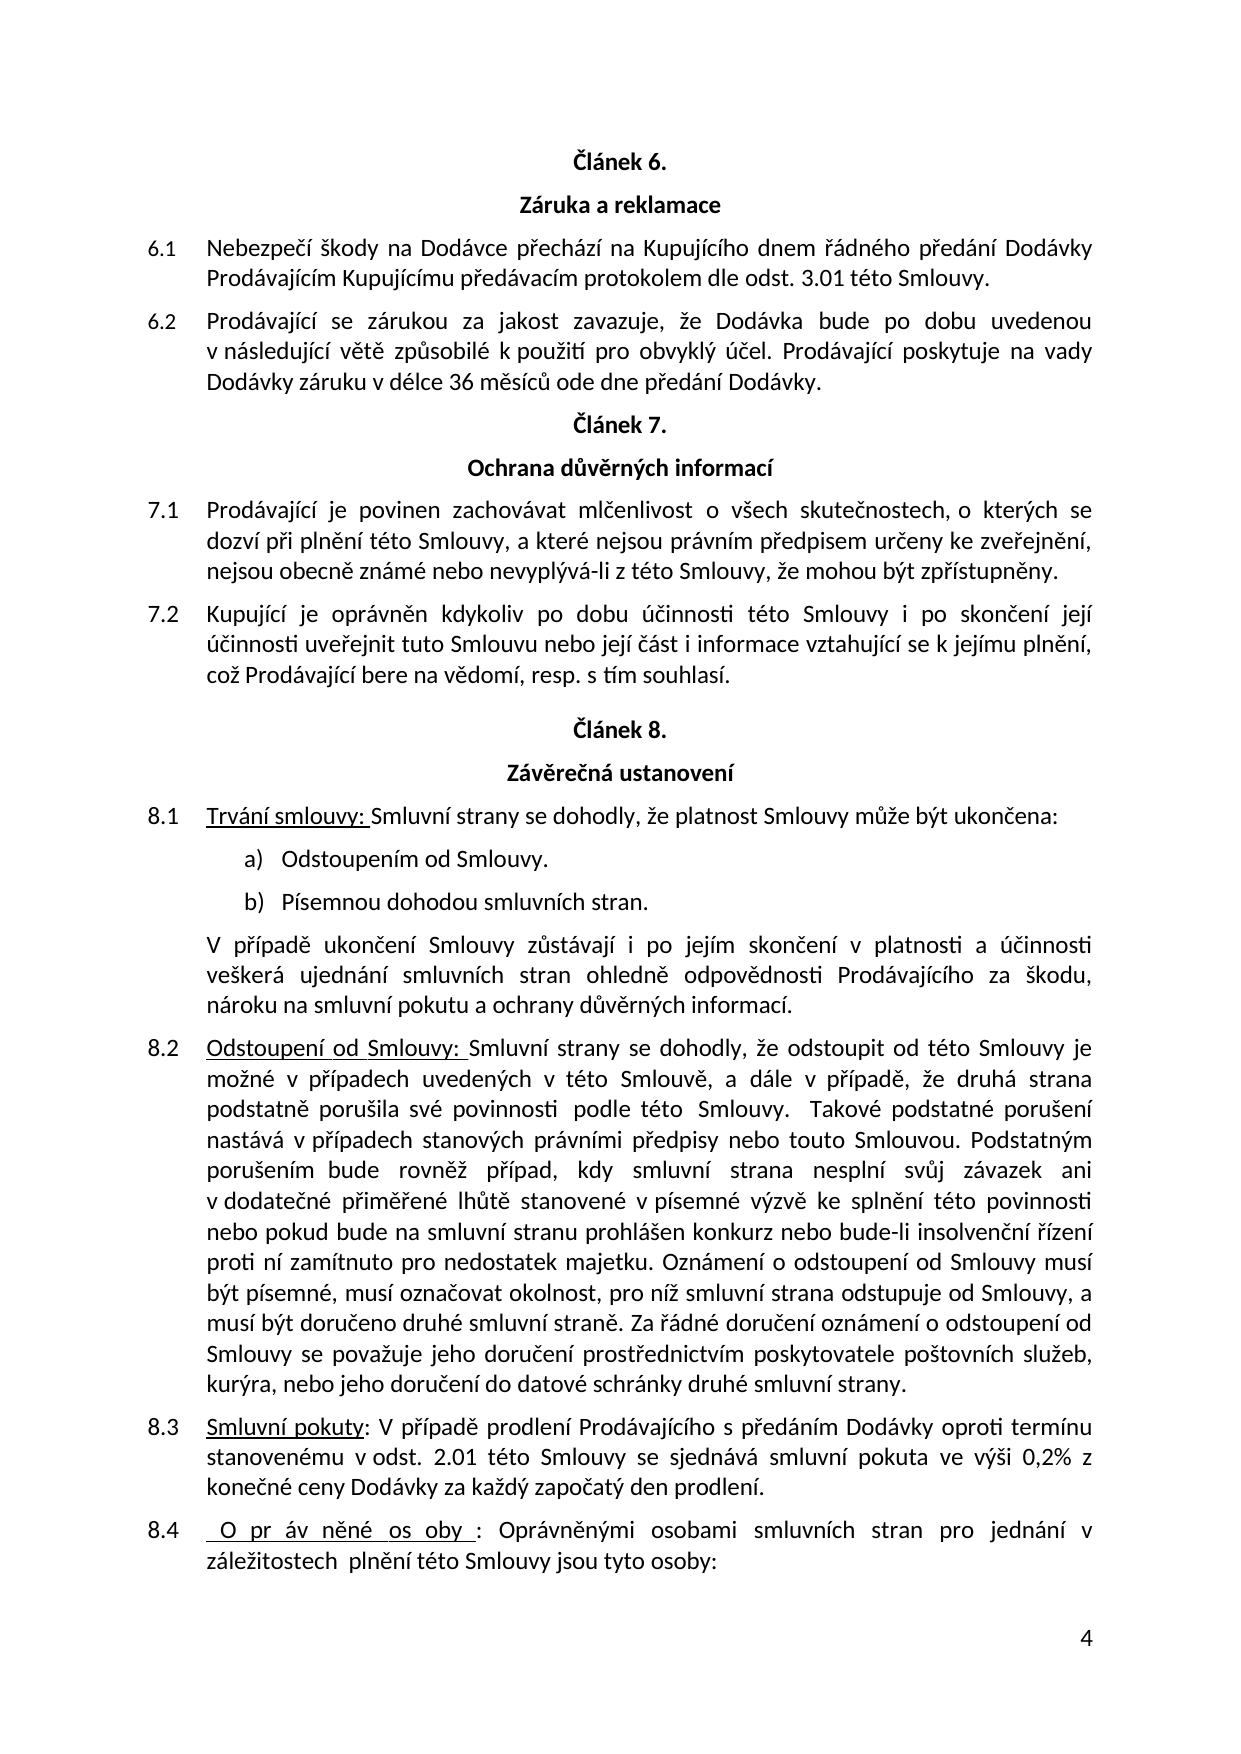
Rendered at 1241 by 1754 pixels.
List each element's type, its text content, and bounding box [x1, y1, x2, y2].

list Prodávající je povinen zachovávat mlčenlivost o všech skutečnostech, o kterých se dozví při plnění této Smlouvy, a které nejsou právním předpisem určeny ke zveřejnění, nejsou obecně známé nebo nevyplývá-li z této Smlouvy, že mohou být zpřístupněny. [147, 494, 1092, 586]
text Závěrečná ustanovení [465, 757, 775, 788]
text Záruka a reklamace [465, 189, 775, 220]
list Nebezpečí škody na Dodávce přechází na Kupujícího dnem řádného předání Dodávky Prodávajícím Kupujícímu předávacím protokolem dle odst. 3.01 této Smlouvy. [147, 232, 1093, 293]
subtitle Článek 8. [465, 714, 775, 744]
list Odstoupením od Smlouvy. [244, 843, 1105, 874]
text V případě ukončení Smlouvy zůstávají i po jejím skončení v platnosti a účinnosti veškerá ujednání smluvních stran ohledně odpovědnosti Prodávajícího za škodu, nároku na smluvní pokutu a ochrany důvěrných informací. [206, 929, 1092, 1020]
list O pr áv něné os oby : Oprávněnými osobami smluvních stran pro jednání v záležitostech plnění této Smlouvy jsou tyto osoby: [147, 1514, 1092, 1576]
list Kupující je oprávněn kdykoliv po dobu účinnosti této Smlouvy i po skončení její účinnosti uveřejnit tuto Smlouvu nebo její část i informace vztahující se k jejímu plnění, což Prodávající bere na vědomí, resp. s tím souhlasí. [147, 598, 1093, 689]
subtitle Článek 6. [465, 146, 775, 177]
text Ochrana důvěrných informací [465, 452, 775, 482]
list Trvání smlouvy: Smluvní strany se dohodly, že platnost Smlouvy může být ukončena: [147, 800, 1105, 830]
list Odstoupení od Smlouvy: Smluvní strany se dohodly, že odstoupit od této Smlouvy je možné v případech uvedených v této Smlouvě, a dále v případě, že druhá strana podstatně porušila své povinnosti podle této Smlouvy. Takové podstatné porušení nastává v případech stanových právními předpisy nebo touto Smlouvou. Podstatným porušením bude rovněž případ, kdy smluvní strana nesplní svůj závazek ani v dodatečné přiměřené lhůtě stanovené v písemné výzvě ke splnění této povinnosti nebo pokud bude na smluvní stranu prohlášen konkurz nebo bude-li insolvenční řízení proti ní zamítnuto pro nedostatek majetku. Oznámení o odstoupení od Smlouvy musí být písemné, musí označovat okolnost, pro níž smluvní strana odstupuje od Smlouvy, a musí být doručeno druhé smluvní straně. Za řádné doručení oznámení o odstoupení od Smlouvy se považuje jeho doručení prostřednictvím poskytovatele poštovních služeb, kurýra, nebo jeho doručení do datové schránky druhé smluvní strany. [147, 1033, 1093, 1399]
list Prodávající se zárukou za jakost zavazuje, že Dodávka bude po dobu uvedenou v následující větě způsobilé k použití pro obvyklý účel. Prodávající poskytuje na vady Dodávky záruku v délce 36 měsíců ode dne předání Dodávky. [147, 305, 1093, 396]
list Písemnou dohodou smluvních stran. [244, 886, 1105, 917]
list Smluvní pokuty: V případě prodlení Prodávajícího s předáním Dodávky oproti termínu stanovenému v odst. 2.01 této Smlouvy se sjednává smluvní pokuta ve výši 0,2% z konečné ceny Dodávky za každý započatý den prodlení. [147, 1411, 1093, 1502]
subtitle Článek 7. [465, 409, 775, 439]
